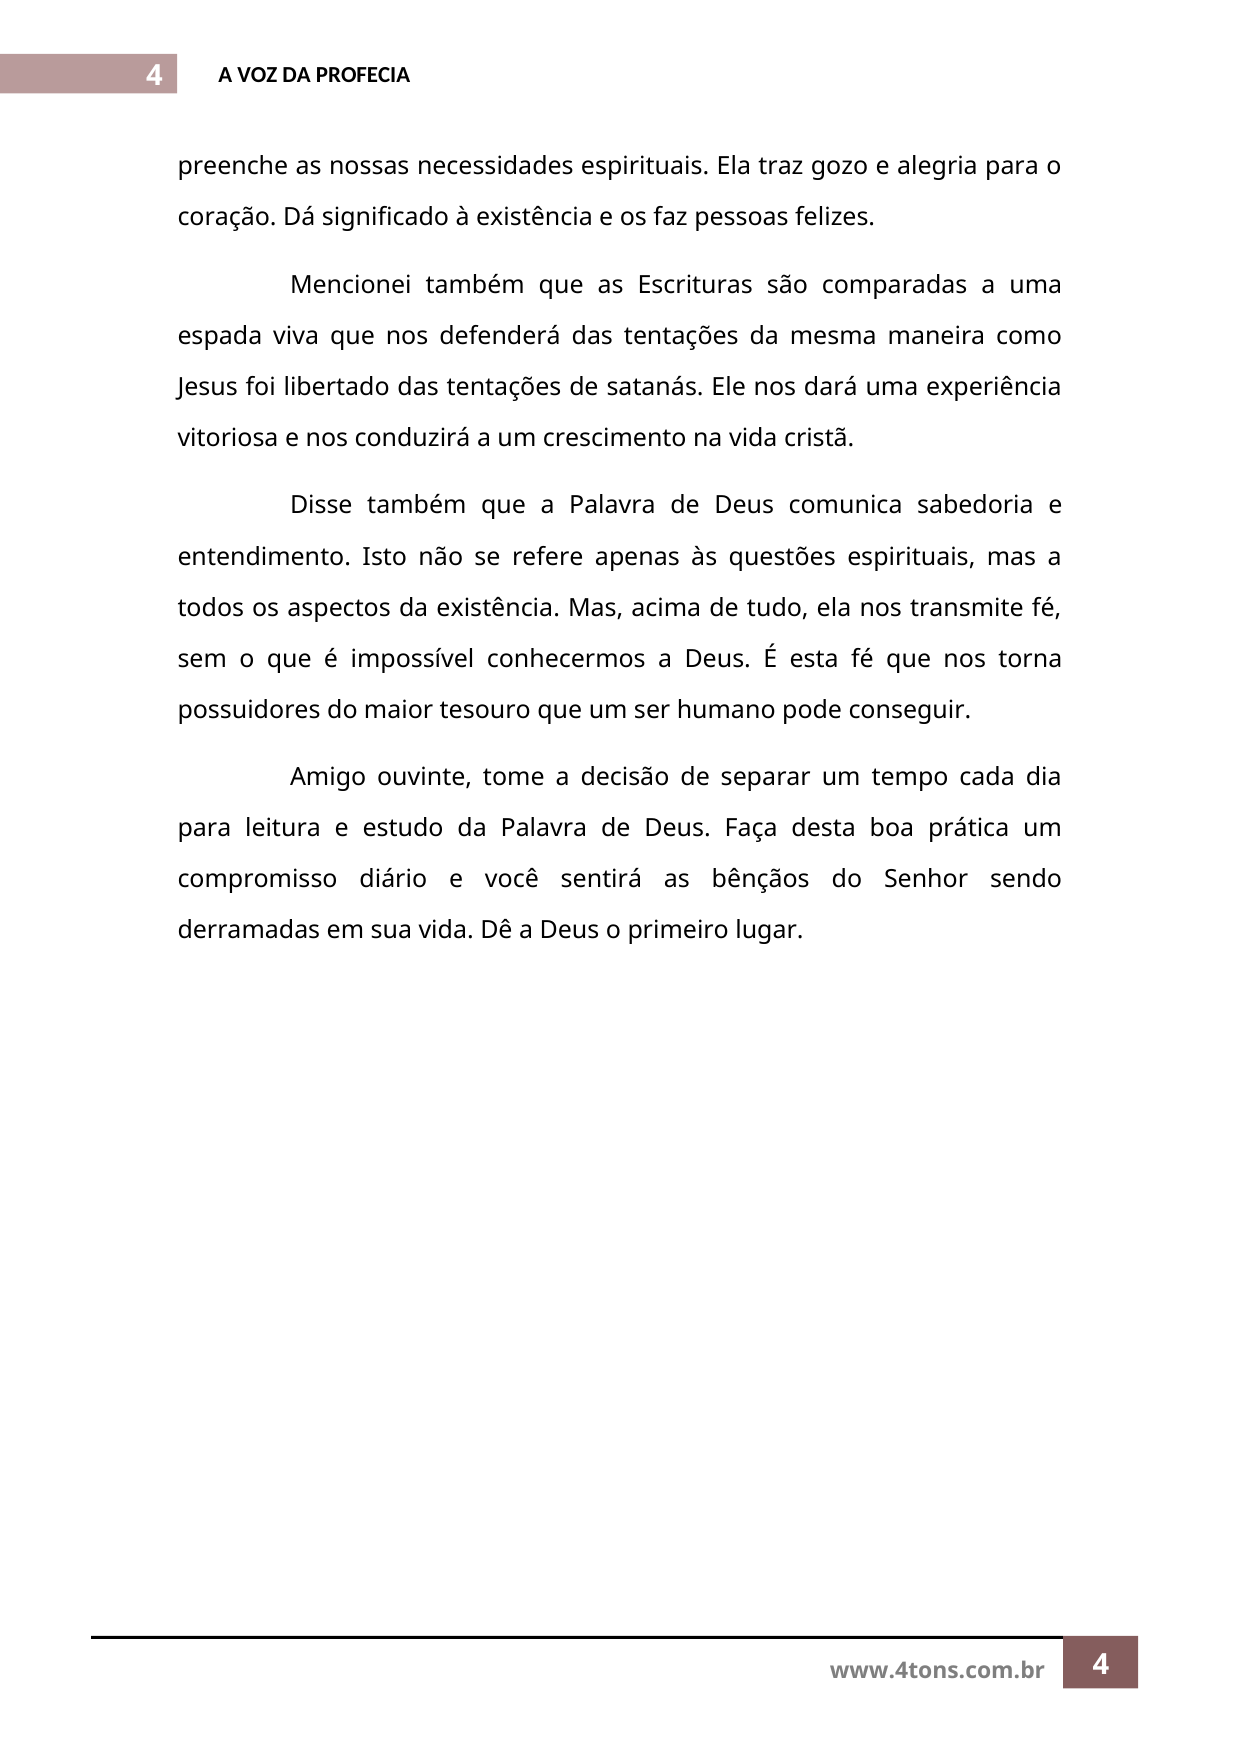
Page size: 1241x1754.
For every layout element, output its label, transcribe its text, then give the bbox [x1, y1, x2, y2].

text Amigo ouvinte, tome a decisão de separar um tempo cada dia para leitura e estudo da Palavra de Deus. Faça desta boa prática um compromisso diário e você sentirá as bênçãos do Senhor sendo derramadas em sua vida. Dê a Deus o primeiro lugar. [177, 759, 1063, 946]
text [177, 148, 1063, 233]
text Mencionei também que as Escrituras são comparadas a uma espada viva que nos defenderá das tentações da mesma maneira como Jesus foi libertado das tentações de satanás. Ele nos dará uma experiência vitoriosa e nos conduzirá a um crescimento na vida cristã. [177, 266, 1063, 453]
text Disse também que a Palavra de Deus comunica sabedoria e entendimento. Isto não se refere apenas às questões espirituais, mas a todos os aspectos da existência. Mas, acima de tudo, ela nos transmite fé, sem o que é impossível conhecermos a Deus. É esta fé que nos torna possuidores do maior tesouro que um ser humano pode conseguir. [177, 487, 1063, 725]
